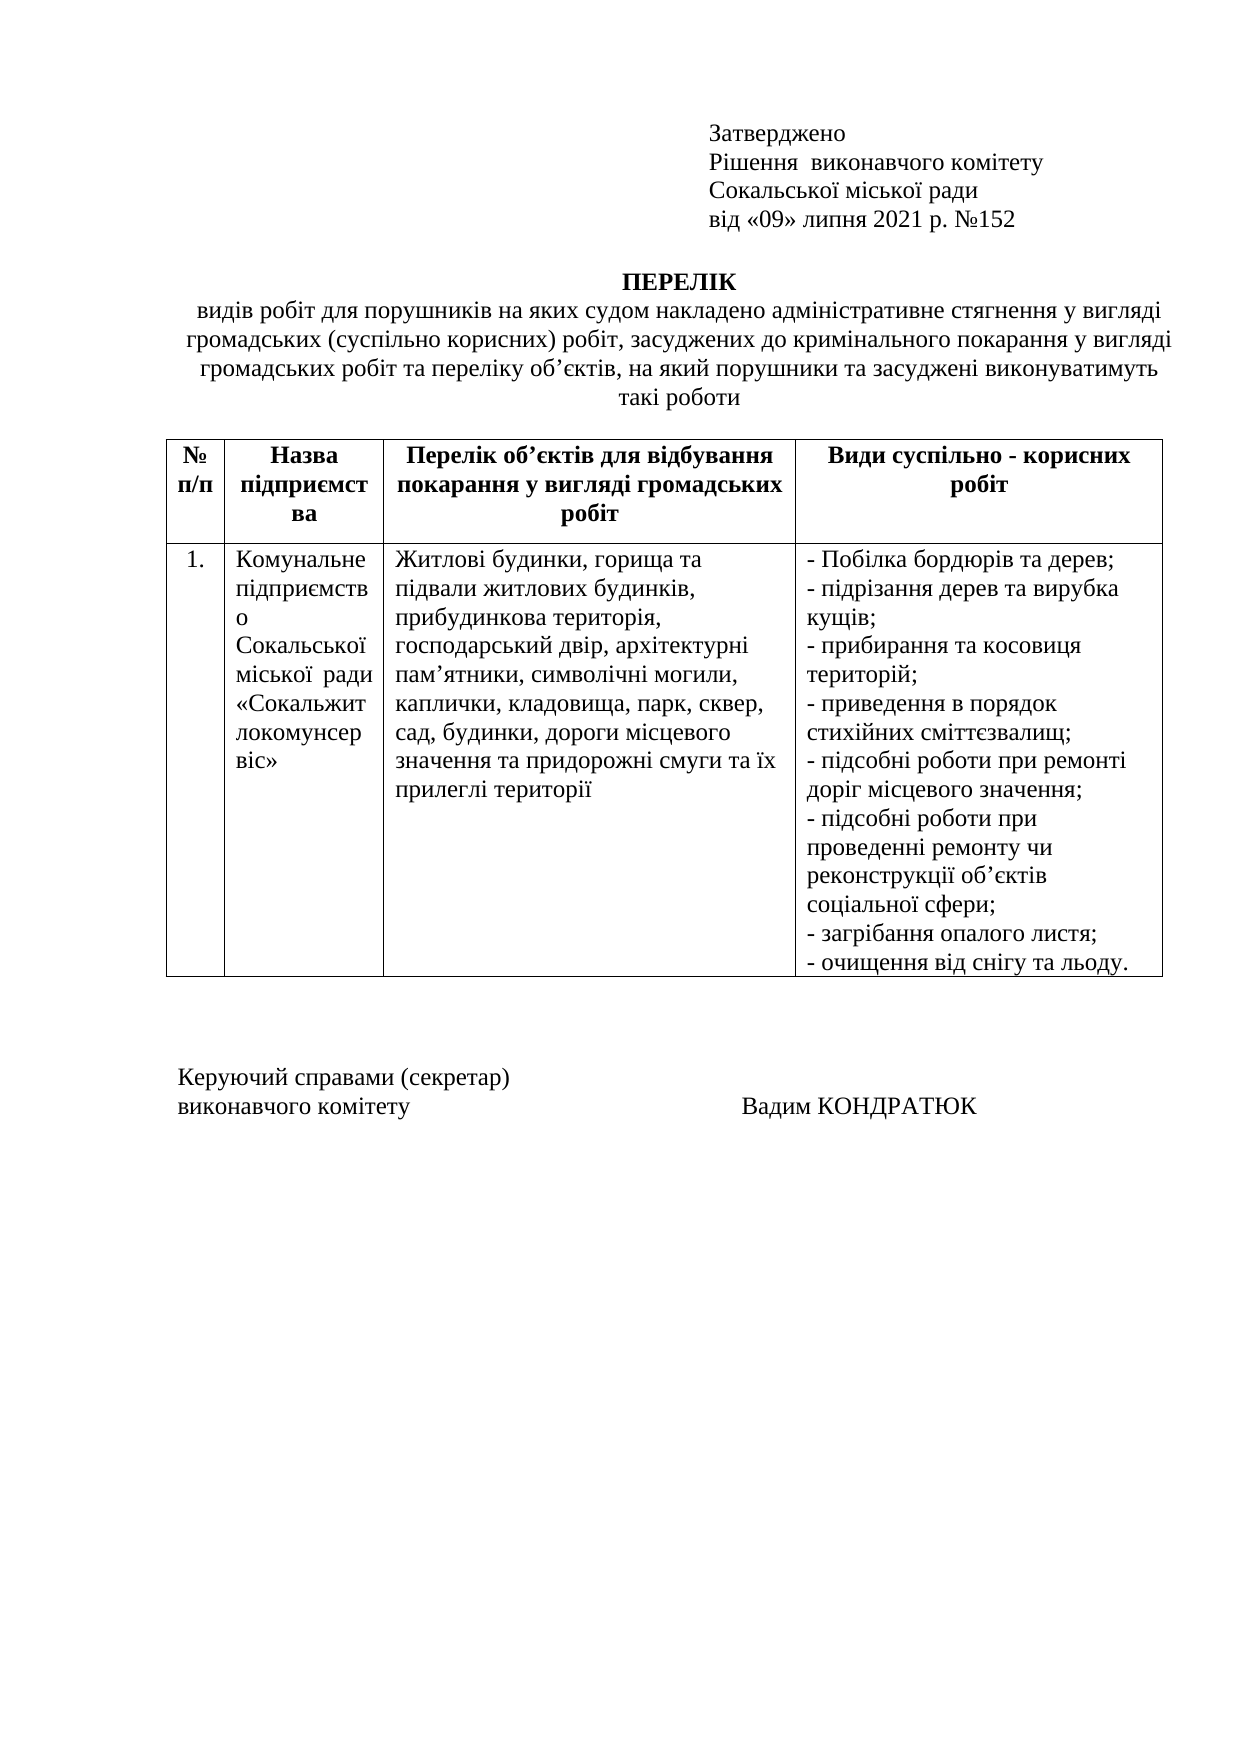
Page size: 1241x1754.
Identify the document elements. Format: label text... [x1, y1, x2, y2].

table_header № п/п [167, 440, 224, 543]
table_cell 1. [167, 544, 224, 976]
table_cell - Побілка бордюрів та дерев; - підрізання дерев та вирубка кущів; - прибирання та косовиця територій; - приведення в порядок стихійних сміттєзвалищ; - підсобні роботи при ремонті доріг місцевого значення; - підсобні роботи при проведенні ремонту чи реконструкції об’єктів соціальної сфери; - загрібання опалого листя; - очищення від снігу та льоду. [796, 544, 1162, 976]
text ПЕРЕЛІК [177, 267, 1181, 295]
text Затверджено [709, 118, 1181, 147]
table_header Види суспільно - корисних робіт [796, 440, 1162, 543]
table_cell Комунальне підприємство Сокальської міської ради «Сокальжитлокомунсервіс» [225, 544, 383, 976]
table_header Назва підприємства [225, 440, 383, 543]
table_header Перелік об’єктів для відбування покарання у вигляді громадських робіт [384, 440, 795, 543]
text Сокальської міської ради [709, 176, 1181, 204]
text від «09» липня 2021 р. №152 [709, 204, 1181, 233]
text Керуючий справами (секретар) [177, 1062, 1181, 1091]
text видів робіт для порушників на яких судом накладено адміністративне стягнення у вигляді громадських (суспільно корисних) робіт, засуджених до кримінального покарання у вигляді громадських робіт та переліку об’єктів, на який порушники та засуджені виконуватимуть такі роботи [177, 295, 1181, 410]
table_cell Житлові будинки, горища та підвали житлових будинків, прибудинкова територія, господарський двір, архітектурні пам’ятники, символічні могили, каплички, кладовища, парк, сквер, сад, будинки, дороги місцевого значення та придорожні смуги та їх прилеглі території [384, 544, 795, 976]
text виконавчого комітету Вадим КОНДРАТЮК [177, 1091, 1181, 1120]
text Рішення виконавчого комітету [709, 147, 1181, 176]
